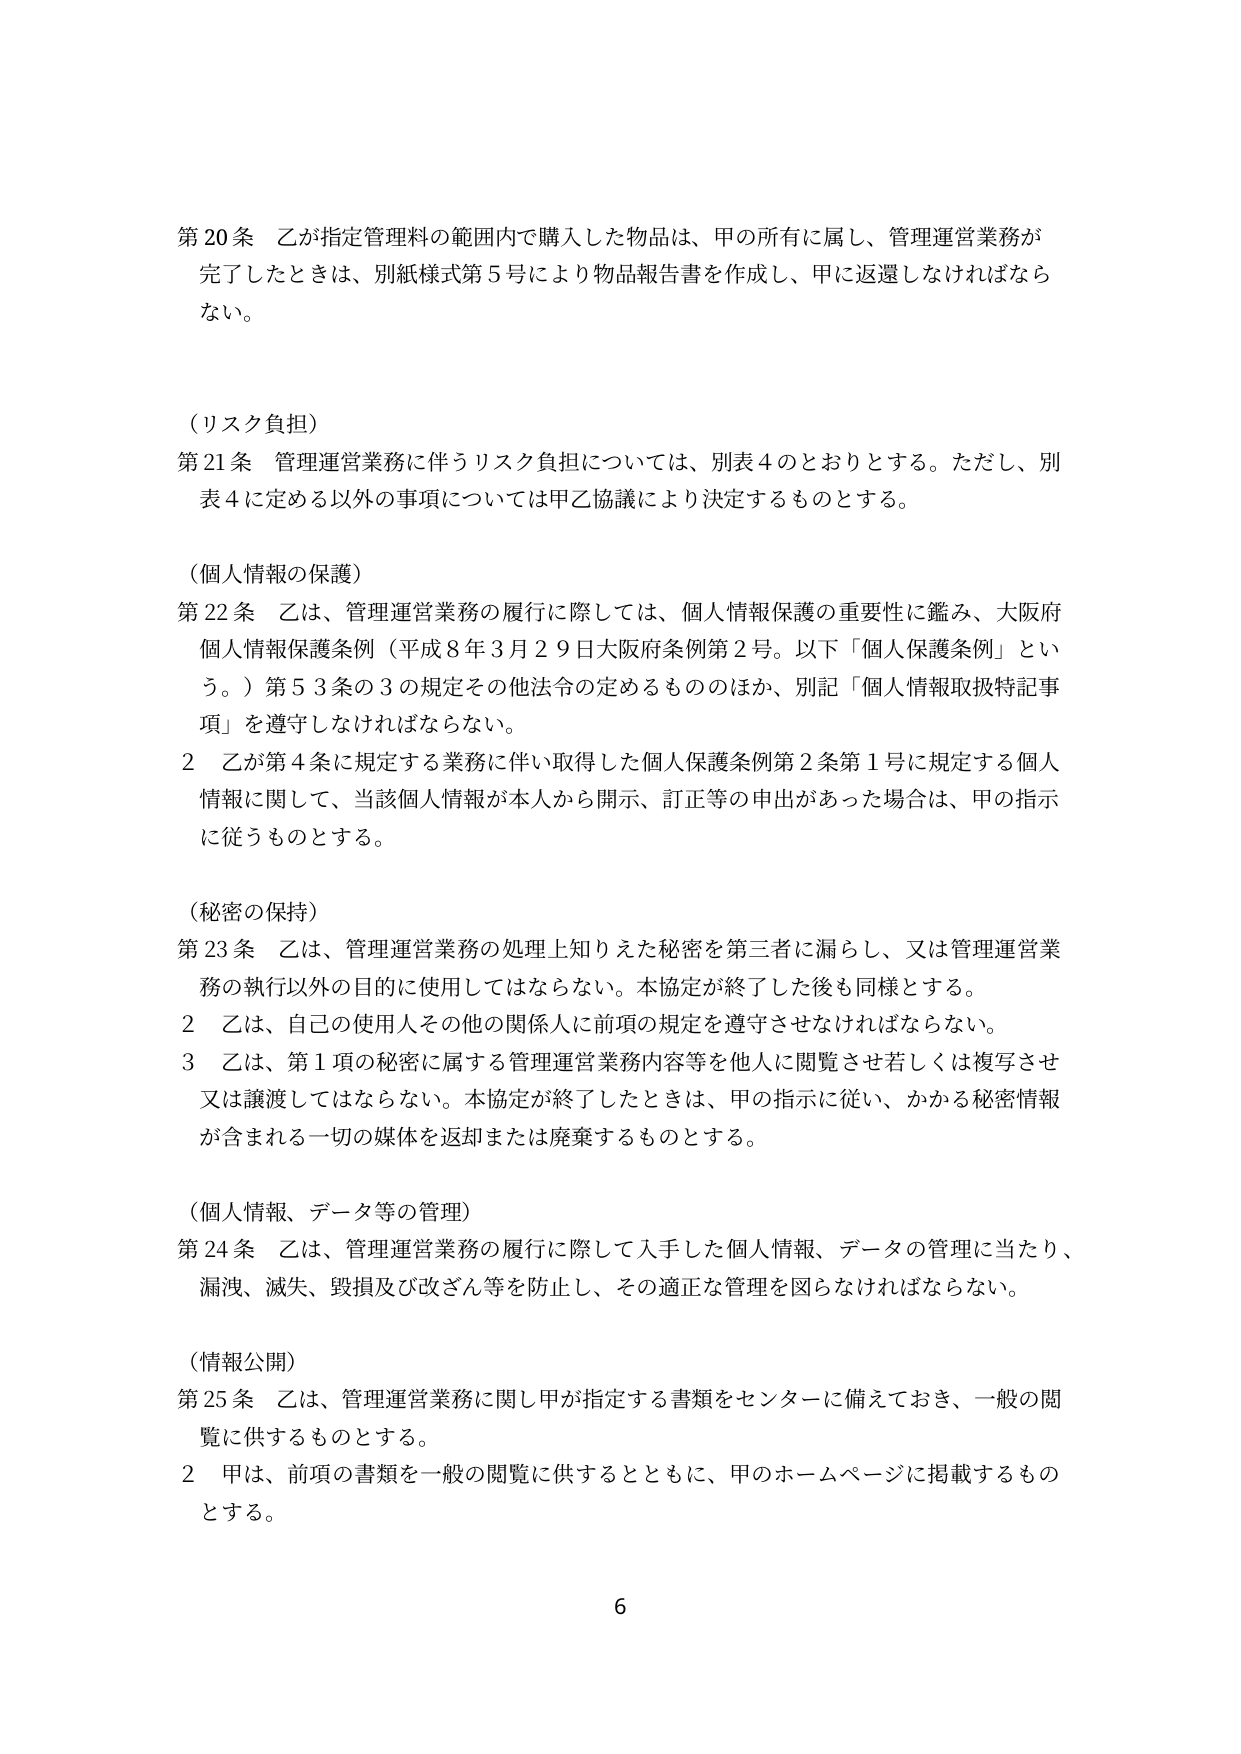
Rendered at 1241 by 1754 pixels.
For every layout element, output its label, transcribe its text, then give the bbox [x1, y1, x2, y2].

text （情報公開） [177, 1342, 1063, 1379]
text ２ 甲は、前項の書類を一般の閲覧に供するとともに、甲のホームページに掲載するものとする。 [177, 1454, 1063, 1529]
text 第24条 乙は、管理運営業務の履行に際して入手した個人情報、データの管理に当たり、漏洩、滅失、毀損及び改ざん等を防止し、その適正な管理を図らなければならない。 [177, 1229, 1063, 1304]
text （リスク負担） [177, 404, 1063, 442]
text （個人情報、データ等の管理） [177, 1192, 1063, 1229]
text （秘密の保持） [177, 892, 1063, 929]
text 第20条 乙が指定管理料の範囲内で購入した物品は、甲の所有に属し、管理運営業務が完了したときは、別紙様式第５号により物品報告書を作成し、甲に返還しなければならない。 [177, 217, 1063, 329]
text ３ 乙は、第１項の秘密に属する管理運営業務内容等を他人に閲覧させ若しくは複写させ又は譲渡してはならない。本協定が終了したときは、甲の指示に従い、かかる秘密情報が含まれる一切の媒体を返却または廃棄するものとする。 [177, 1042, 1063, 1154]
text 第22条 乙は、管理運営業務の履行に際しては、個人情報保護の重要性に鑑み、大阪府個人情報保護条例（平成８年３月２９日大阪府条例第２号。以下「個人保護条例」という。）第５３条の３の規定その他法令の定めるもののほか、別記「個人情報取扱特記事項」を遵守しなければならない。 [177, 592, 1063, 742]
text 第25条 乙は、管理運営業務に関し甲が指定する書類をセンターに備えておき、一般の閲覧に供するものとする。 [177, 1379, 1063, 1454]
text （個人情報の保護） [177, 554, 1063, 592]
text 第21条 管理運営業務に伴うリスク負担については、別表４のとおりとする。ただし、別表４に定める以外の事項については甲乙協議により決定するものとする。 [177, 442, 1063, 517]
text ２ 乙が第４条に規定する業務に伴い取得した個人保護条例第２条第１号に規定する個人情報に関して、当該個人情報が本人から開示、訂正等の申出があった場合は、甲の指示に従うものとする。 [177, 742, 1063, 854]
text 第23条 乙は、管理運営業務の処理上知りえた秘密を第三者に漏らし、又は管理運営業務の執行以外の目的に使用してはならない。本協定が終了した後も同様とする。 [177, 929, 1063, 1004]
text ２ 乙は、自己の使用人その他の関係人に前項の規定を遵守させなければならない。 [177, 1004, 1063, 1042]
